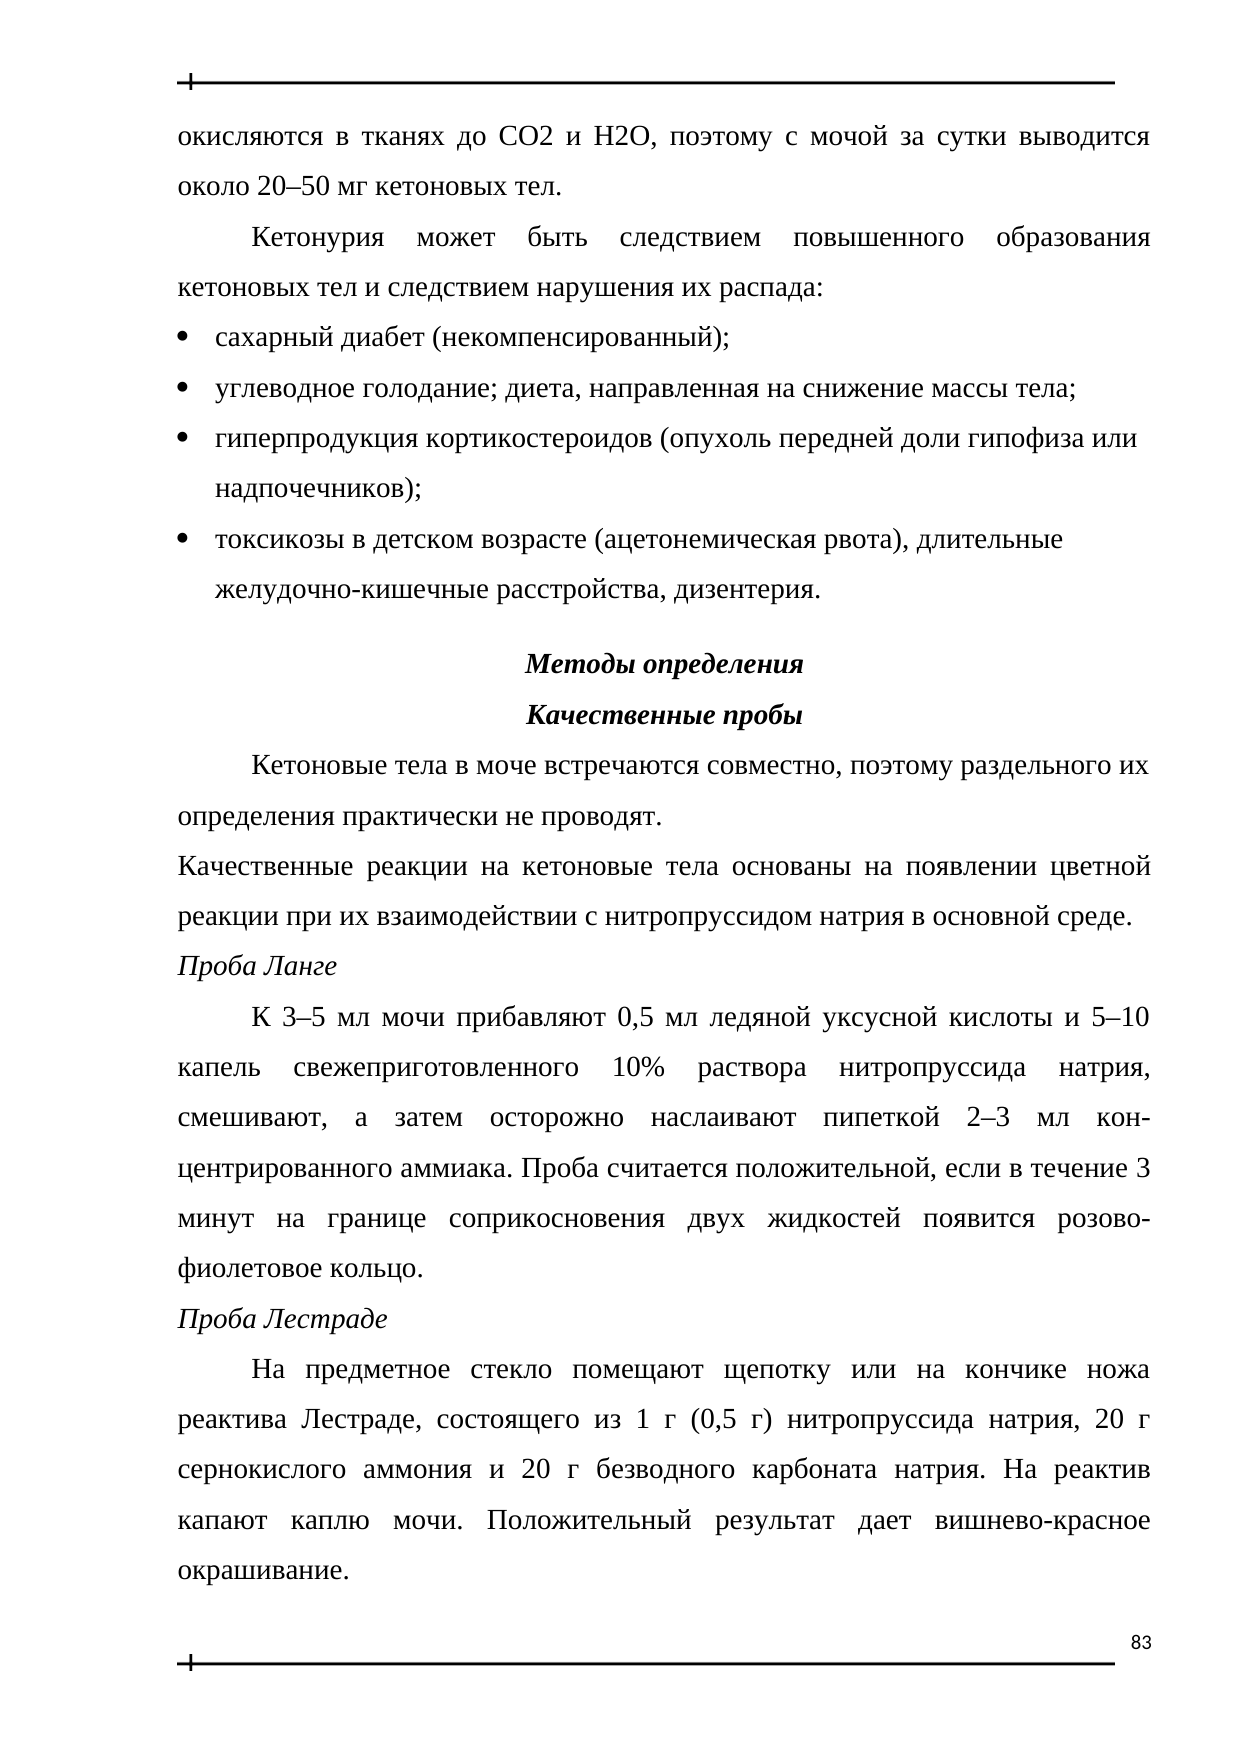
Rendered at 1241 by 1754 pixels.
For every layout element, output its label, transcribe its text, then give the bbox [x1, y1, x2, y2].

list гиперпродукция кортикостероидов (опухоль передней доли гипофиза или надпочечников); [177, 420, 1152, 504]
list токсикозы в детском возрасте (ацетонемическая рвота), длительные желудочно-кишечные расстройства, дизентерия. [177, 521, 1152, 605]
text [177, 118, 1152, 202]
text Качественные пробы [177, 697, 1152, 731]
text Методы определения [177, 647, 1152, 680]
text Проба Ланге [177, 948, 1152, 982]
text На предметное стекло помещают щепотку или на кончике ножа реактива Лестраде, состоящего из 1 г (0,5 г) нитропруссида натрия, 20 г сернокислого аммония и 20 г безводного карбоната натрия. На реактив капают каплю мочи. Положительный результат дает вишнево-красное окрашивание. [177, 1351, 1152, 1586]
text Кетонурия может быть следствием повышенного образования кетоновых тел и следствием нарушения их распада: [177, 219, 1152, 303]
picture [177, 73, 1115, 90]
text К 3–5 мл мочи прибавляют 0,5 мл ледяной уксусной кислоты и 5–10 капель свежеприготовленного 10% раствора нитропруссида натрия, смешивают, а затем осторожно наслаивают пипеткой 2–3 мл кон-центрированного аммиака. Проба считается положительной, если в течение 3 минут на границе соприкосновения двух жидкостей появится розово-фиолетовое кольцо. [177, 999, 1152, 1284]
text Качественные реакции на кетоновые тела основаны на появлении цветной реакции при их взаимодействии с нитропруссидом натрия в основной среде. [177, 848, 1152, 932]
list углеводное голодание; диета, направленная на снижение массы тела; [177, 370, 1152, 403]
text Проба Лестраде [177, 1301, 1152, 1334]
text Кетоновые тела в моче встречаются совместно, поэтому раздельного их определения практически не проводят. [177, 747, 1152, 831]
list сахарный диабет (некомпенсированный); [177, 319, 1152, 353]
picture [177, 1654, 1115, 1671]
